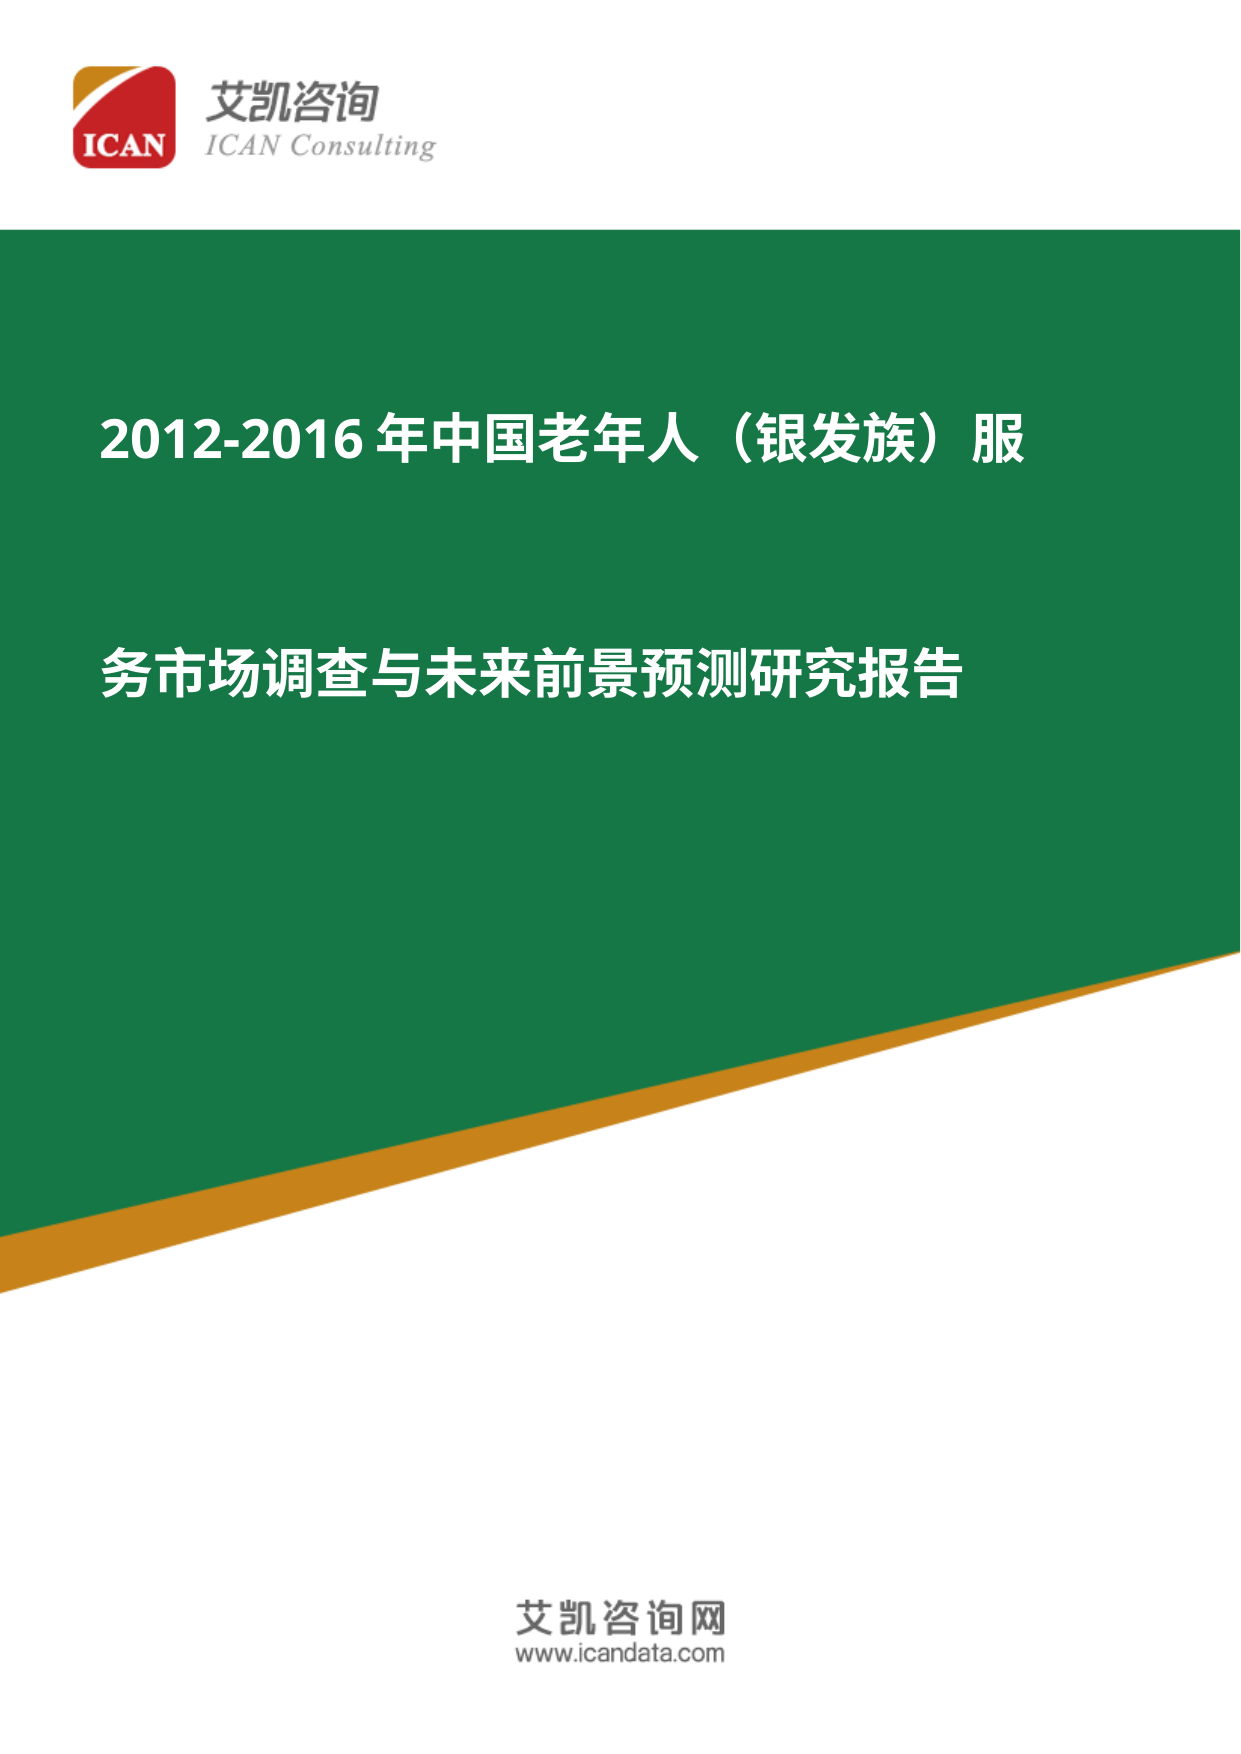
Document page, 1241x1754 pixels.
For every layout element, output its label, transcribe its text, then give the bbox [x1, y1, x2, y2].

subtitle 2012-2016年中国老年人（银发族）服务市场调查与未来前景预测研究报告 [99, 386, 1053, 718]
picture [0, 5, 1241, 1754]
